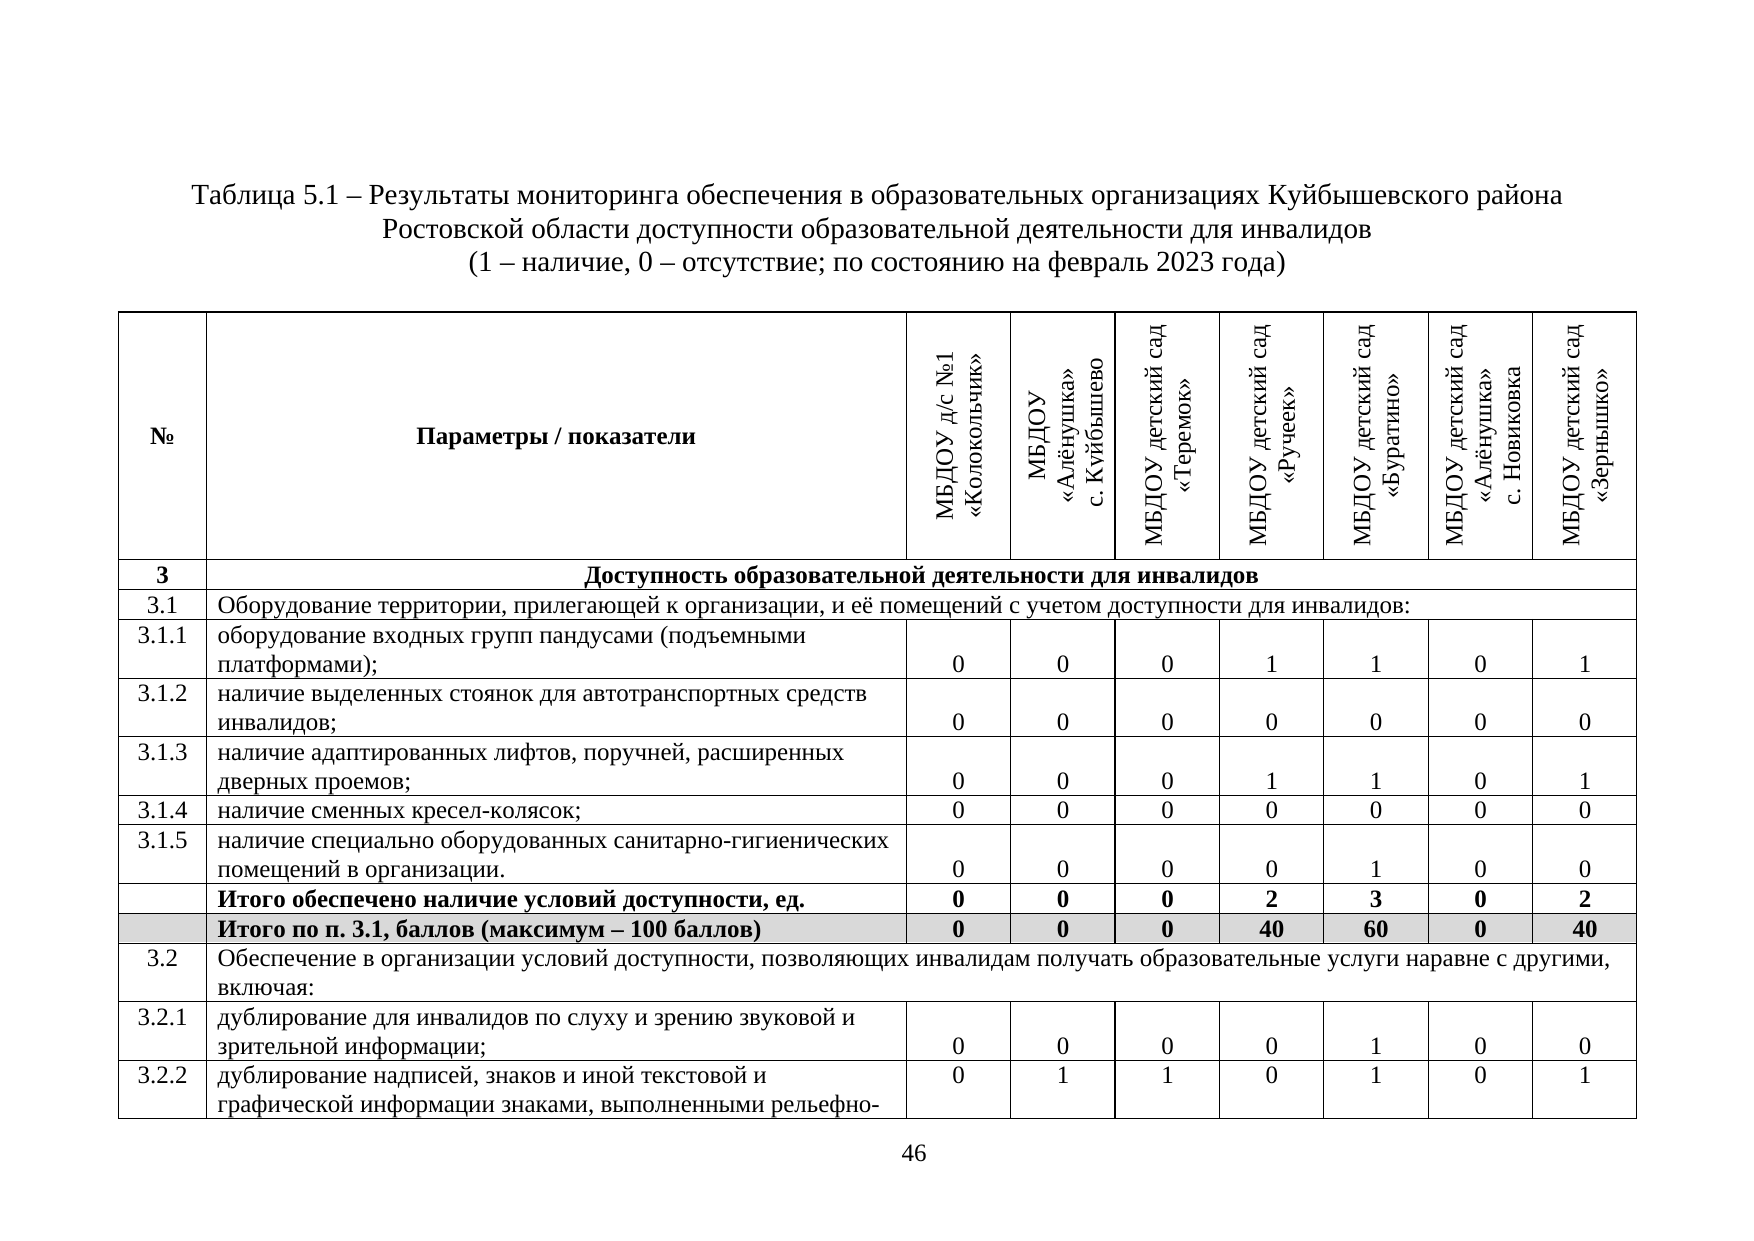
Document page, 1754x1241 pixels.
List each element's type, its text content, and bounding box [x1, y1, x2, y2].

table_cell 0 [1011, 914, 1114, 942]
table_cell 0 [1429, 914, 1532, 942]
table_cell 0 [907, 620, 1010, 677]
table_cell 0 [907, 884, 1010, 913]
table_cell Итого обеспечено наличие условий доступности, ед. [207, 884, 906, 913]
table_cell 3.2.2 [119, 1061, 206, 1118]
table_cell 40 [1220, 914, 1323, 942]
table_cell 0 [907, 914, 1010, 942]
table_cell 0 [1220, 796, 1323, 824]
table_cell 0 [1011, 1002, 1114, 1059]
table_cell 1 [1220, 620, 1323, 677]
table_cell 0 [1429, 825, 1532, 883]
table_cell 1 [1324, 1061, 1428, 1118]
table_cell 0 [1116, 1002, 1219, 1059]
table_cell наличие сменных кресел-колясок; [207, 796, 906, 824]
table_cell 3.1.2 [119, 679, 206, 736]
table_cell 0 [1429, 737, 1532, 794]
table_header МБДОУ детский сад «Алёнушка» с. Новиковка [1429, 313, 1532, 559]
table_cell 3.2.1 [119, 1002, 206, 1059]
table_cell 3.1.1 [119, 620, 206, 677]
table_header МБДОУ детский сад «Ручеек» [1220, 313, 1323, 559]
table_cell 3.1.4 [119, 796, 206, 824]
table_cell Итого по п. 3.1, баллов (максимум – 100 баллов) [207, 914, 906, 942]
table_cell 0 [1429, 1061, 1532, 1118]
table_header МБДОУ детский сад «Буратино» [1324, 313, 1428, 559]
table_cell 0 [1116, 679, 1219, 736]
table_cell наличие адаптированных лифтов, поручней, расширенных дверных проемов; [207, 737, 906, 794]
table_cell 0 [1011, 796, 1114, 824]
table_cell 0 [1116, 884, 1219, 913]
table_cell 0 [1429, 679, 1532, 736]
table_cell 0 [907, 679, 1010, 736]
table_cell 3.1.3 [119, 737, 206, 794]
table_header МБДОУ д/с №1 «Колокольчик» [907, 313, 1010, 559]
table_header МБДОУ «Алёнушка» с. Куйбышево [1011, 313, 1114, 559]
table_cell 0 [1116, 620, 1219, 677]
table_cell 0 [907, 796, 1010, 824]
table_header № [119, 313, 206, 559]
table_cell 2 [1220, 884, 1323, 913]
table_cell 0 [1429, 796, 1532, 824]
table_cell 1 [1220, 737, 1323, 794]
table_cell 0 [1220, 679, 1323, 736]
table_cell 3.1 [119, 590, 206, 619]
table_cell 0 [1220, 825, 1323, 883]
table_cell 1 [1533, 737, 1636, 794]
table_header Параметры / показатели [207, 313, 906, 559]
table_cell 0 [907, 737, 1010, 794]
table_cell Обеспечение в организации условий доступности, позволяющих инвалидам получать образовательные услуги наравне с другими, включая: [207, 944, 1636, 1001]
table_cell 1 [1324, 620, 1428, 677]
table_cell 0 [1116, 737, 1219, 794]
table_header МБДОУ детский сад «Зернышко» [1533, 313, 1636, 559]
table_cell [119, 914, 206, 942]
table_cell 0 [1429, 884, 1532, 913]
table_cell 0 [1116, 825, 1219, 883]
table_cell 1 [1324, 737, 1428, 794]
table_cell 0 [1429, 1002, 1532, 1059]
table_cell 0 [1429, 620, 1532, 677]
table_cell 0 [1116, 796, 1219, 824]
table_cell 0 [1011, 620, 1114, 677]
table_cell 0 [1011, 825, 1114, 883]
table_cell [119, 884, 206, 913]
table_cell 0 [1533, 679, 1636, 736]
table_cell Доступность образовательной деятельности для инвалидов [207, 560, 1636, 589]
table_cell 1 [1533, 620, 1636, 677]
table_cell 0 [1011, 737, 1114, 794]
table_cell 60 [1324, 914, 1428, 942]
table_cell оборудование входных групп пандусами (подъемными платформами); [207, 620, 906, 677]
table_cell 0 [1533, 796, 1636, 824]
table_cell наличие специально оборудованных санитарно-гигиенических помещений в организации. [207, 825, 906, 883]
table_cell 0 [1011, 679, 1114, 736]
text (1 – наличие, 0 – отсутствие; по состоянию на февраль 2023 года) [118, 244, 1636, 278]
table_cell 0 [1116, 914, 1219, 942]
table_cell 1 [1324, 1002, 1428, 1059]
table_cell 40 [1533, 914, 1636, 942]
table_cell 0 [1220, 1061, 1323, 1118]
table_cell 0 [907, 1002, 1010, 1059]
text Таблица 5.1 – Результаты мониторинга обеспечения в образовательных организациях Куйбышевского района Ростовской области доступности образовательной деятельности для инвалидов [118, 177, 1636, 244]
table_cell 0 [1324, 796, 1428, 824]
table_cell наличие выделенных стоянок для автотранспортных средств инвалидов; [207, 679, 906, 736]
table_header МБДОУ детский сад «Теремок» [1116, 313, 1219, 559]
table_cell 0 [1533, 1002, 1636, 1059]
table_cell 0 [1220, 1002, 1323, 1059]
table_cell 0 [1533, 825, 1636, 883]
table_cell 3 [1324, 884, 1428, 913]
table_cell Оборудование территории, прилегающей к организации, и её помещений с учетом доступности для инвалидов: [207, 590, 1636, 619]
table_cell 1 [1533, 1061, 1636, 1118]
table_cell 3.1.5 [119, 825, 206, 883]
table_cell 1 [1324, 825, 1428, 883]
table_cell 3 [119, 560, 206, 589]
table_cell 1 [1116, 1061, 1219, 1118]
table_cell дублирование для инвалидов по слуху и зрению звуковой и зрительной информации; [207, 1002, 906, 1059]
table_cell 2 [1533, 884, 1636, 913]
table_cell дублирование надписей, знаков и иной текстовой и графической информации знаками, выполненными рельефно-точечным шрифтом Брайля; [207, 1061, 906, 1118]
table_cell 3.2 [119, 944, 206, 1001]
table_cell 0 [907, 1061, 1010, 1118]
table_cell 0 [1011, 884, 1114, 913]
table_cell 0 [907, 825, 1010, 883]
table_cell 1 [1011, 1061, 1114, 1118]
table_cell 0 [1324, 679, 1428, 736]
